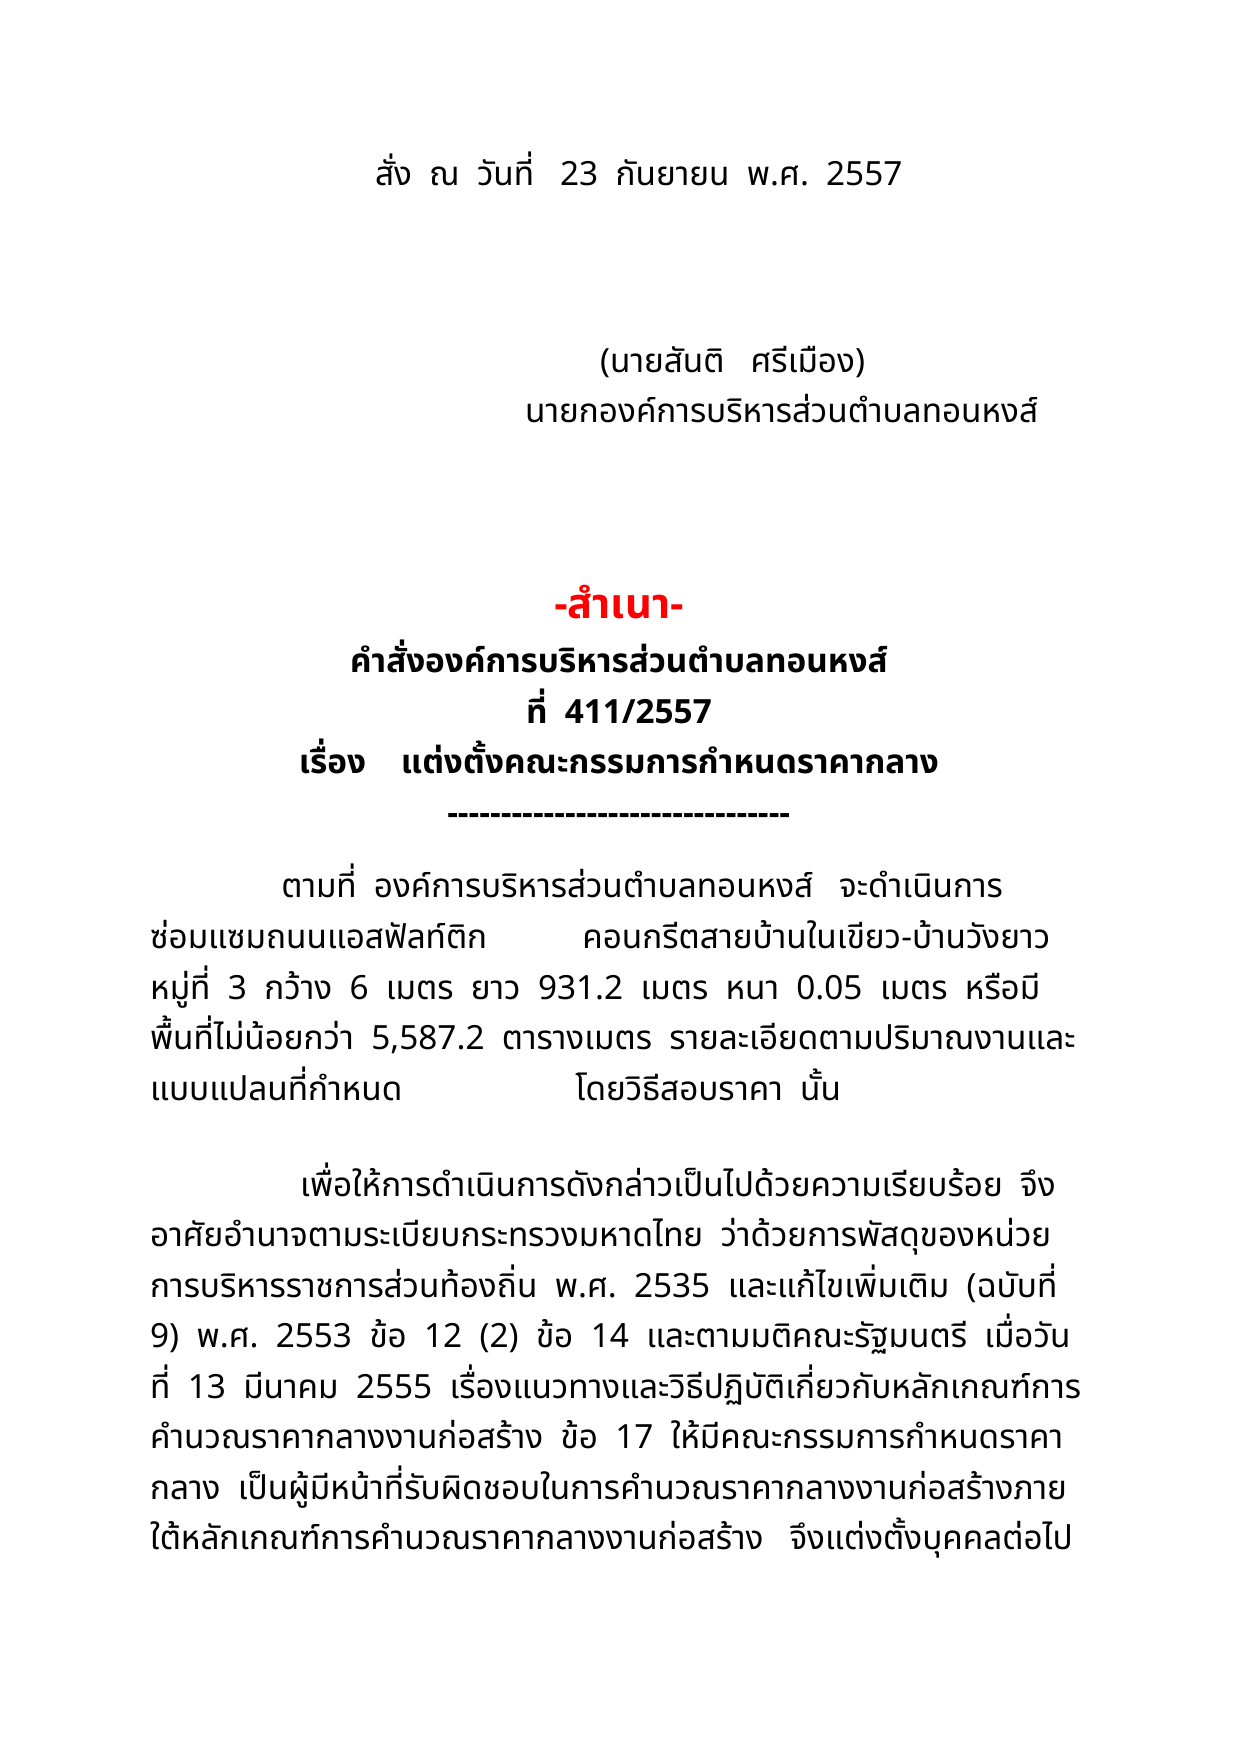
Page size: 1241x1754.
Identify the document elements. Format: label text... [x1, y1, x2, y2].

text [150, 1161, 1087, 1565]
text เรื่อง แต่งตั้งคณะกรรมการกำหนดราคากลาง [150, 738, 1087, 789]
text ตามที่ องค์การบริหารส่วนตำบลทอนหงส์ จะดำเนินการซ่อมแซมถนนแอสฟัลท์ติก คอนกรีตสายบ้านในเขียว-บ้านวังยาว หมู่ที่ 3 กว้าง 6 เมตร ยาว 931.2 เมตร หนา 0.05 เมตร หรือมีพื้นที่ไม่น้อยกว่า 5,587.2 ตารางเมตร รายละเอียดตามปริมาณงานและแบบแปลนที่กำหนด โดยวิธีสอบราคา นั้น [150, 862, 1087, 1115]
text -สำเนา- [150, 574, 1087, 637]
text สั่ง ณ วันที่ 23 กันยายน พ.ศ. 2557 [300, 150, 1087, 201]
text คำสั่งองค์การบริหารส่วนตำบลทอนหงส์ [150, 637, 1087, 688]
text (นายสันติ ศรีเมือง) [300, 337, 1087, 387]
text -------------------------------- [150, 789, 1087, 834]
text ที่ 411/2557 [150, 688, 1087, 738]
text นายกองค์การบริหารส่วนตำบลทอนหงส์ [300, 387, 1087, 438]
